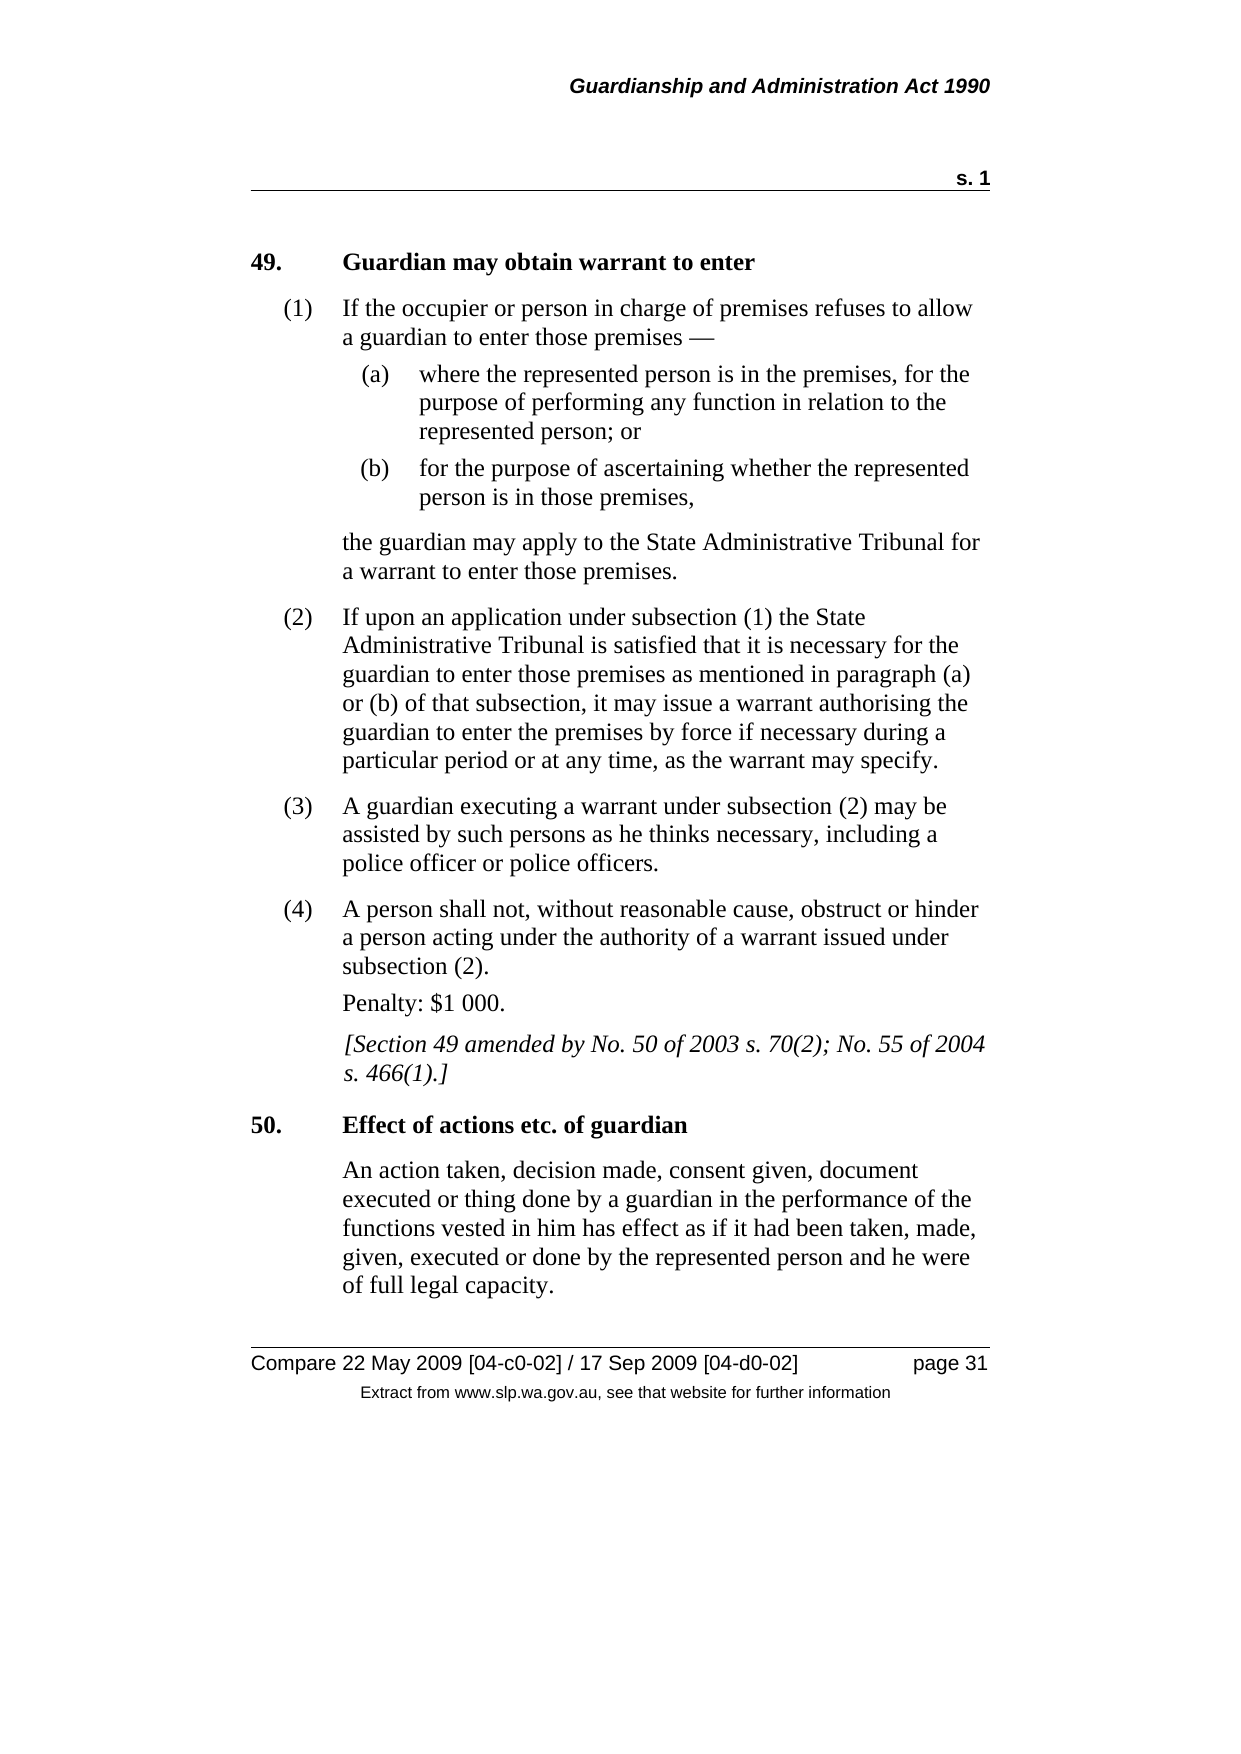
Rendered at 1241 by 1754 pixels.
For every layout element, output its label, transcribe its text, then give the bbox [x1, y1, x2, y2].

text (b) for the purpose of ascertaining whether the represented person is in those premises, [251, 453, 990, 511]
text (a) where the represented person is in the premises, for the purpose of performing any function in relation to the represented person; or [251, 359, 990, 445]
text (4) A person shall not, without reasonable cause, obstruct or hinder a person acting under the authority of a warrant issued under subsection (2). [251, 894, 990, 980]
text (1) If the occupier or person in charge of premises refuses to allow a guardian to enter those premises — [251, 293, 990, 350]
subtitle 49. Guardian may obtain warrant to enter [251, 247, 990, 276]
text the guardian may apply to the State Administrative Tribunal for a warrant to enter those premises. [251, 527, 990, 585]
text [Section 49 amended by No. 50 of 2003 s. 70(2); No. 55 of 2004 s. 466(1).] [251, 1029, 990, 1087]
text (3) A guardian executing a warrant under subsection (2) may be assisted by such persons as he thinks necessary, including a police officer or police officers. [251, 791, 990, 877]
text Penalty: $1 000. [251, 988, 990, 1017]
text (2) If upon an application under subsection (1) the State Administrative Tribunal is satisfied that it is necessary for the guardian to enter those premises as mentioned in paragraph (a) or (b) of that subsection, it may issue a warrant authorising the guardian to enter the premises by force if necessary during a particular period or at any time, as the warrant may specify. [251, 602, 990, 774]
text An action taken, decision made, consent given, document executed or thing done by a guardian in the performance of the functions vested in him has effect as if it had been taken, made, given, executed or done by the represented person and he were of full legal capacity. [251, 1155, 990, 1299]
subtitle 50. Effect of actions etc. of guardian [251, 1110, 990, 1139]
